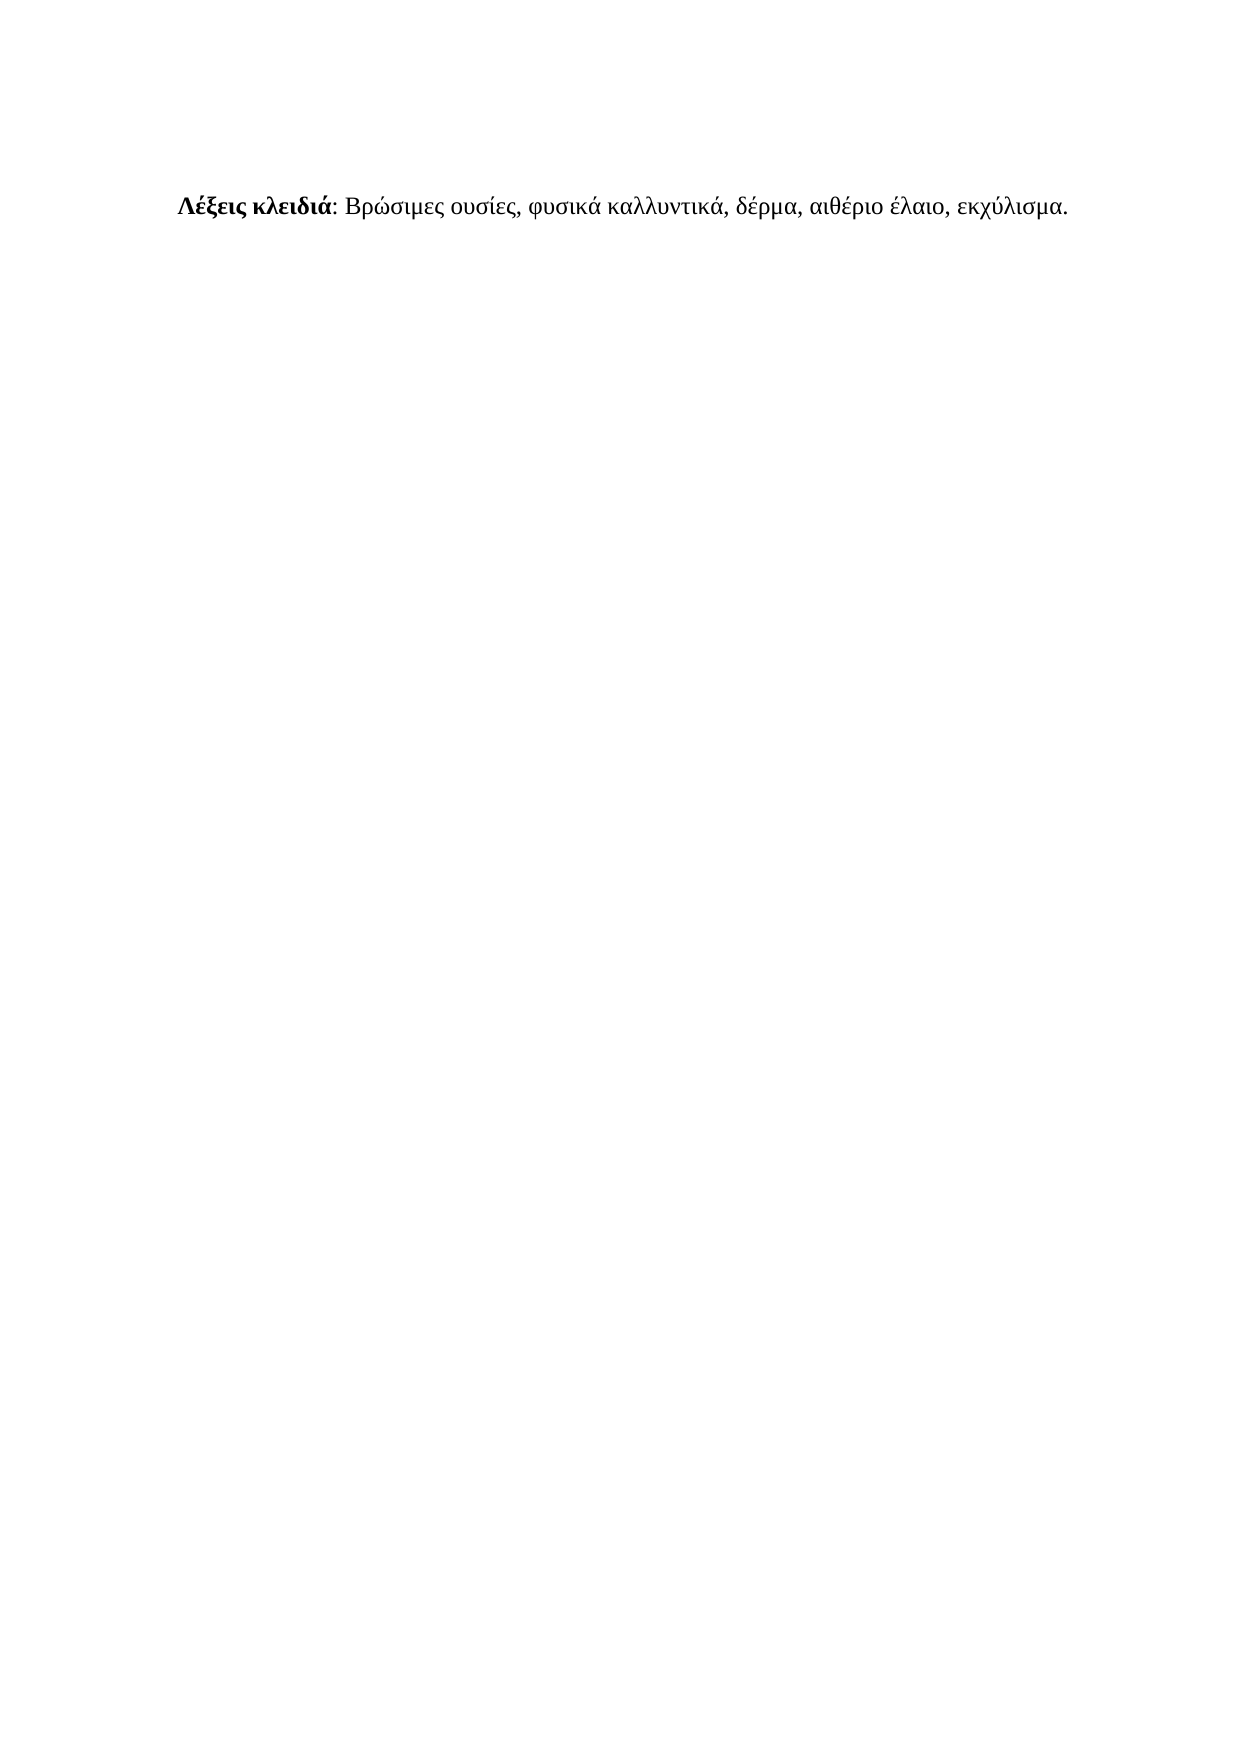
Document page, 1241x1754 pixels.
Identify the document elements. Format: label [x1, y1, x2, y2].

text [177, 148, 1092, 219]
